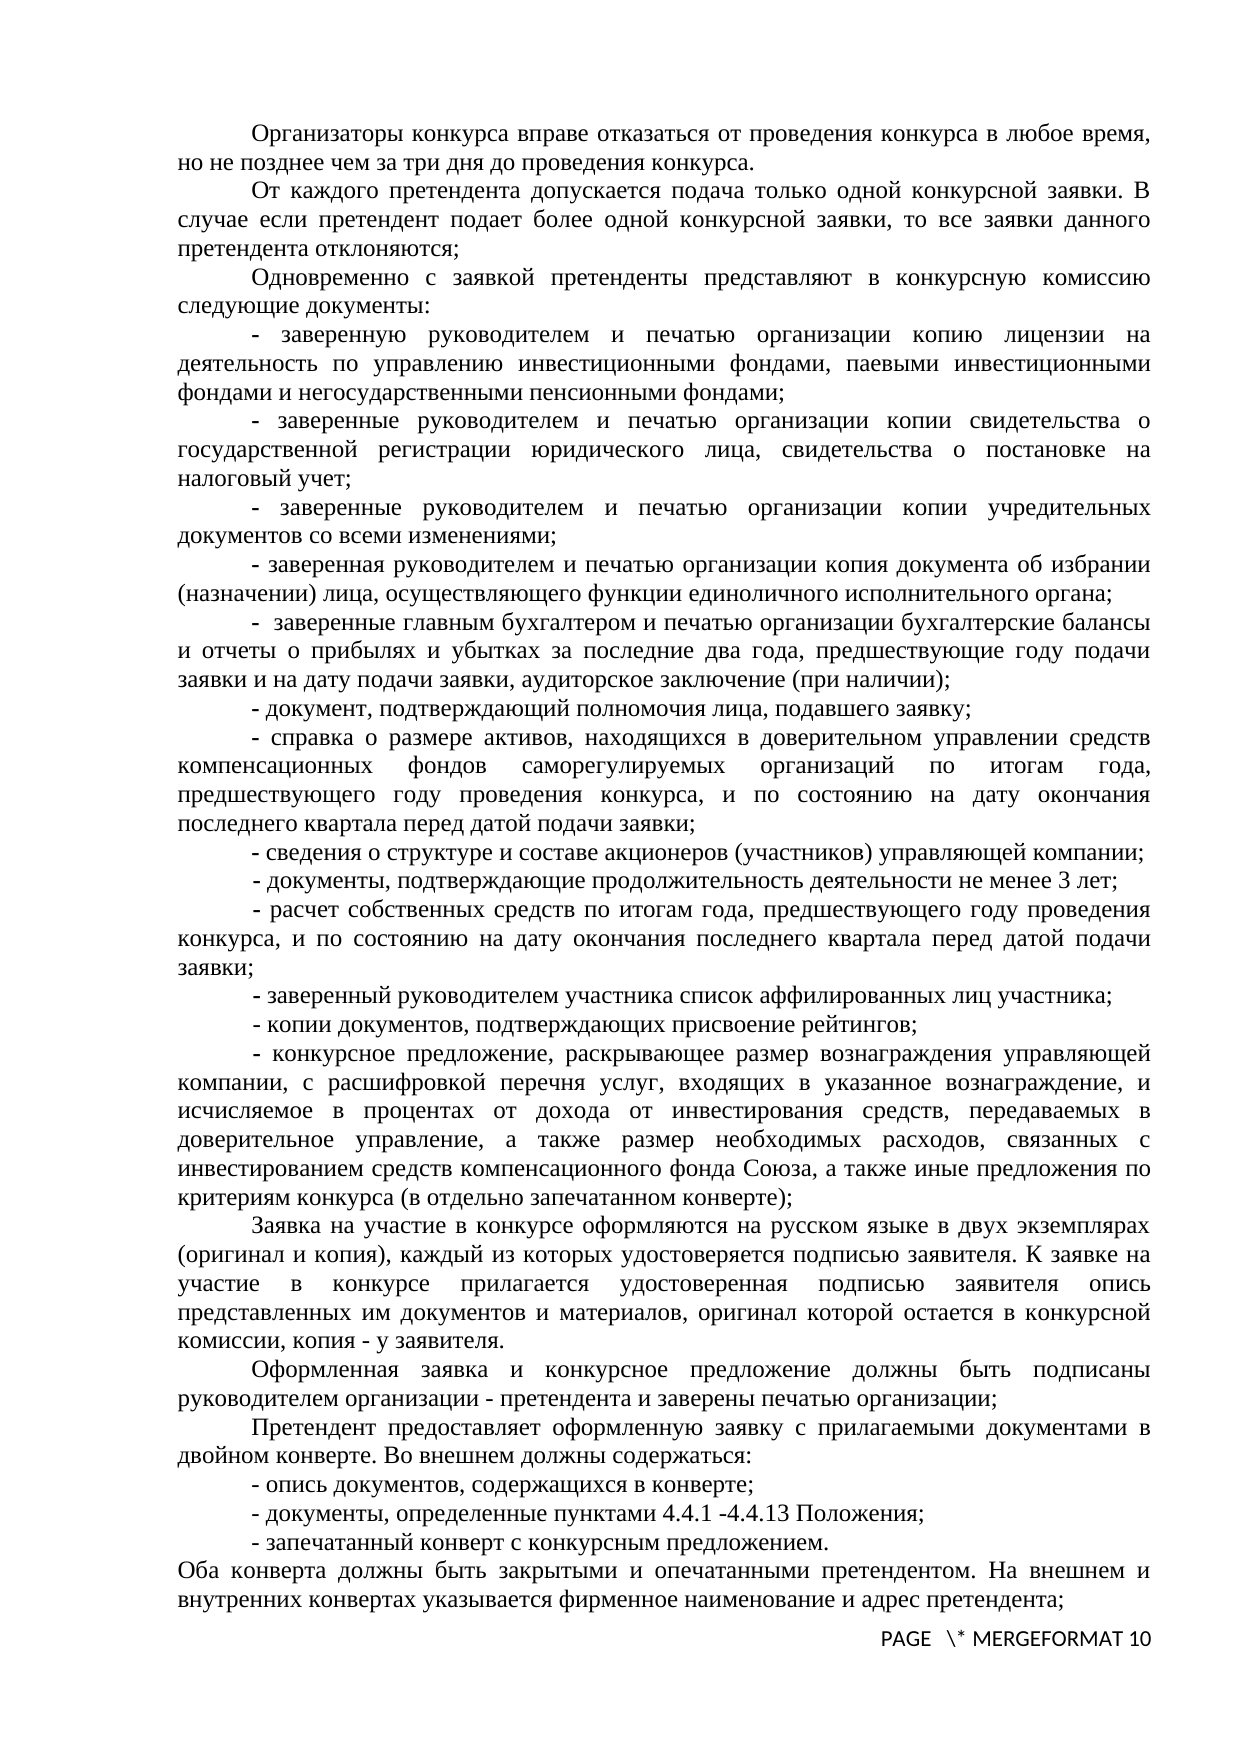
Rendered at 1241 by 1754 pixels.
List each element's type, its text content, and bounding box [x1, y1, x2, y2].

text Одновременно с заявкой претенденты представляют в конкурсную комиссию следующие документы: [177, 262, 1152, 319]
text - заверенную руководителем и печатью организации копию лицензии на деятельность по управлению инвестиционными фондами, паевыми инвестиционными фондами и негосударственными пенсионными фондами; [177, 319, 1152, 406]
text - заверенный руководителем участника список аффилированных лиц участника; [177, 981, 1152, 1009]
text - расчет собственных средств по итогам года, предшествующего году проведения конкурса, и по состоянию на дату окончания последнего квартала перед датой подачи заявки; [177, 894, 1152, 981]
text - документы, подтверждающие продолжительность деятельности не менее 3 лет; [177, 866, 1152, 894]
text - справка о размере активов, находящихся в доверительном управлении средств компенсационных фондов саморегулируемых организаций по итогам года, предшествующего году проведения конкурса, и по состоянию на дату окончания последнего квартала перед датой подачи заявки; [177, 722, 1152, 837]
text Оба конверта должны быть закрытыми и опечатанными претендентом. На внешнем и внутренних конвертах указывается фирменное наименование и адрес претендента; [177, 1556, 1152, 1613]
text Организаторы конкурса вправе отказаться от проведения конкурса в любое время, но не позднее чем за три дня до проведения конкурса. [177, 118, 1152, 176]
text - документы, определенные пунктами 4.4.1 -4.4.13 Положения; [177, 1498, 1152, 1527]
text - заверенные руководителем и печатью организации копии учредительных документов со всеми изменениями; [177, 492, 1152, 549]
text - заверенная руководителем и печатью организации копия документа об избрании (назначении) лица, осуществляющего функции единоличного исполнительного органа; [177, 549, 1152, 607]
text Заявка на участие в конкурсе оформляются на русском языке в двух экземплярах (оригинал и копия), каждый из которых удостоверяется подписью заявителя. К заявке на участие в конкурсе прилагается удостоверенная подписью заявителя опись представленных им документов и материалов, оригинал которой остается в конкурсной комиссии, копия - у заявителя. [177, 1211, 1152, 1354]
text - заверенные руководителем и печатью организации копии свидетельства о государственной регистрации юридического лица, свидетельства о постановке на налоговый учет; [177, 406, 1152, 492]
text - заверенные главным бухгалтером и печатью организации бухгалтерские балансы и отчеты о прибылях и убытках за последние два года, предшествующие году подачи заявки и на дату подачи заявки, аудиторское заключение (при наличии); [177, 607, 1152, 693]
text Оформленная заявка и конкурсное предложение должны быть подписаны руководителем организации - претендента и заверены печатью организации; [177, 1354, 1152, 1412]
text - копии документов, подтверждающих присвоение рейтингов; [177, 1009, 1152, 1038]
text - документ, подтверждающий полномочия лица, подавшего заявку; [177, 693, 1152, 722]
text От каждого претендента допускается подача только одной конкурсной заявки. В случае если претендент подает более одной конкурсной заявки, то все заявки данного претендента отклоняются; [177, 176, 1152, 262]
text - сведения о структуре и составе акционеров (участников) управляющей компании; [177, 837, 1152, 866]
text Претендент предоставляет оформленную заявку с прилагаемыми документами в двойном конверте. Во внешнем должны содержаться: [177, 1412, 1152, 1469]
text - запечатанный конверт с конкурсным предложением. [177, 1527, 1152, 1556]
text - конкурсное предложение, раскрывающее размер вознаграждения управляющей компании, с расшифровкой перечня услуг, входящих в указанное вознаграждение, и исчисляемое в процентах от дохода от инвестирования средств, передаваемых в доверительное управление, а также размер необходимых расходов, связанных с инвестированием средств компенсационного фонда Союза, а также иные предложения по критериям конкурса (в отдельно запечатанном конверте); [177, 1038, 1152, 1211]
text - опись документов, содержащихся в конверте; [177, 1469, 1152, 1498]
